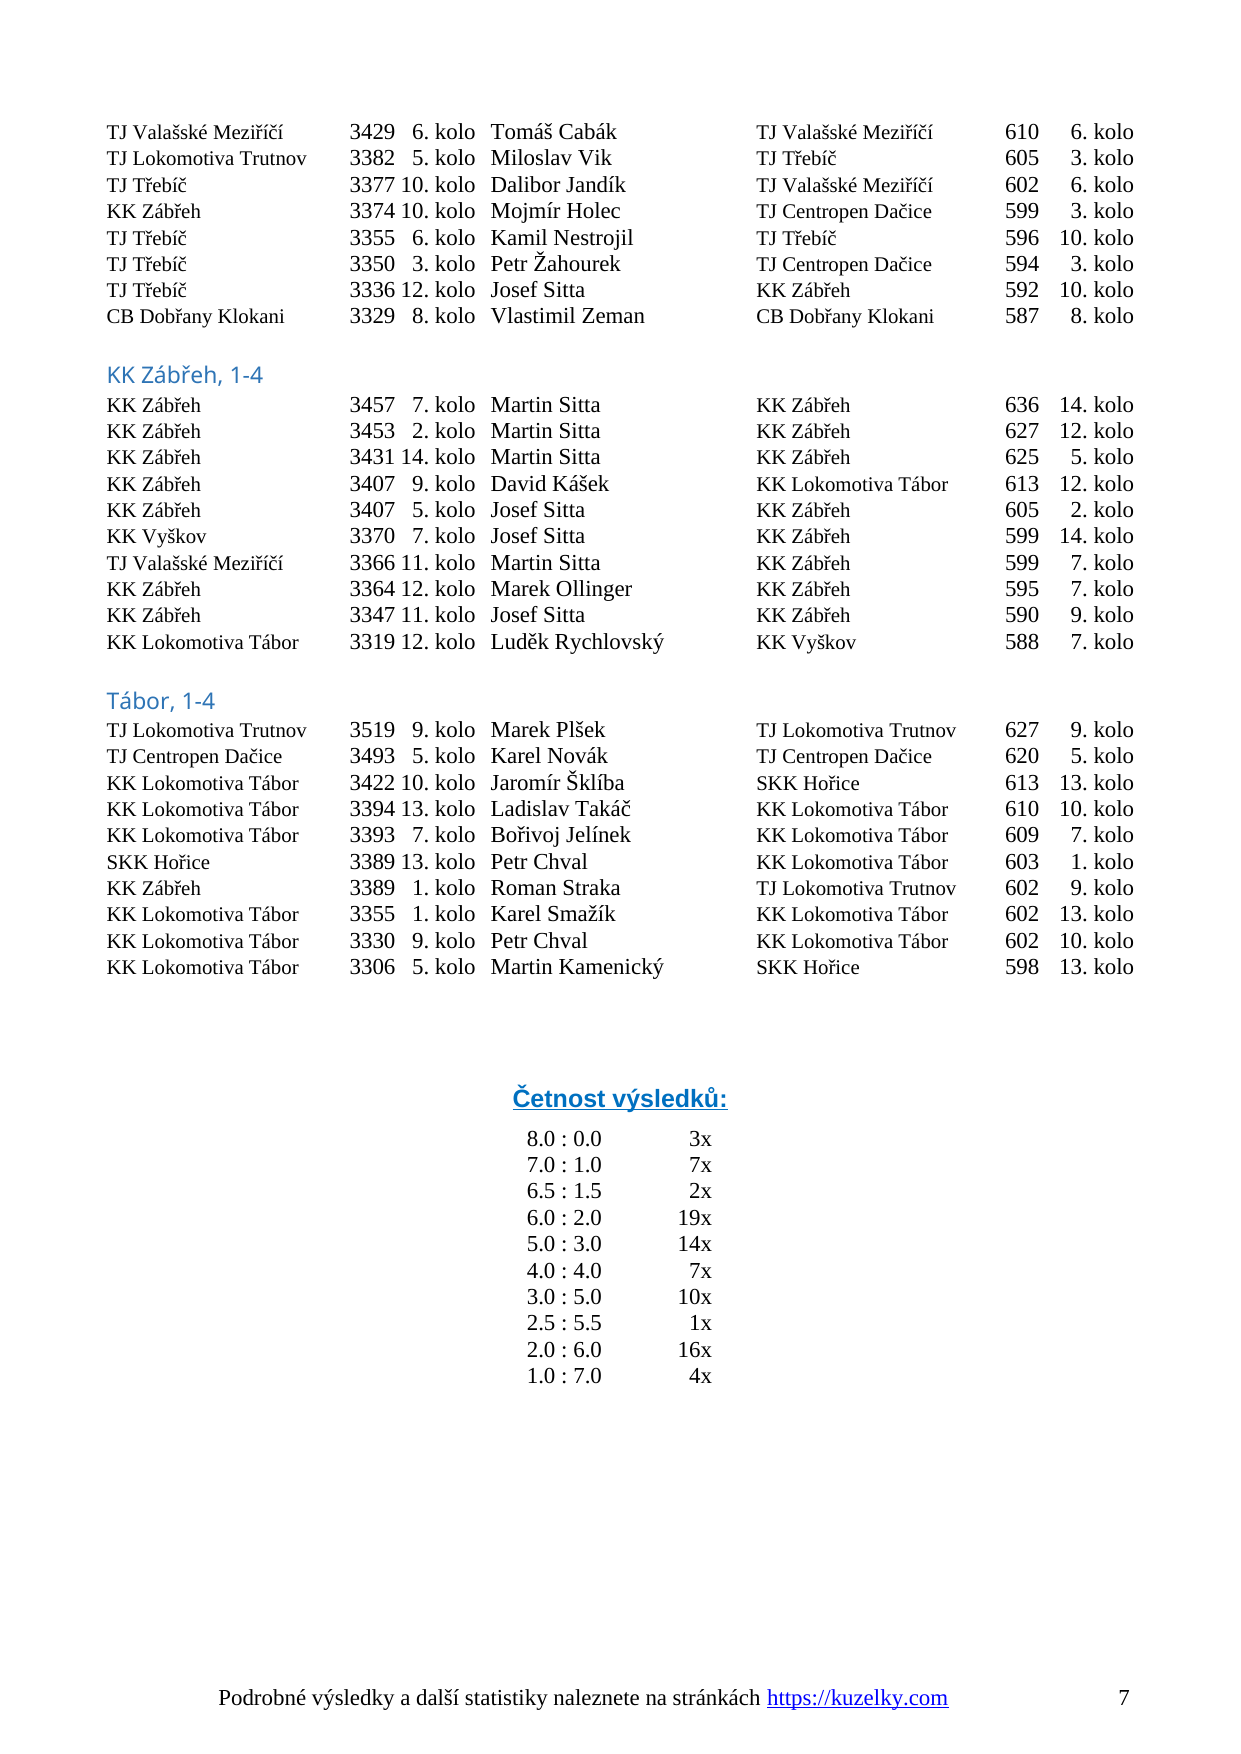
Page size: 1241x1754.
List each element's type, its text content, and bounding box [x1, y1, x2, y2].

text KK Zábřeh 3453 2. kolo Martin Sitta KK Zábřeh 627 12. kolo [106, 417, 1134, 443]
text KK Zábřeh 3431 14. kolo Martin Sitta KK Zábřeh 625 5. kolo [106, 443, 1134, 470]
text KK Lokomotiva Tábor 3355 1. kolo Karel Smažík KK Lokomotiva Tábor 602 13. kolo [106, 901, 1134, 927]
text KK Lokomotiva Tábor 3422 10. kolo Jaromír Šklíba SKK Hořice 613 13. kolo [106, 769, 1134, 795]
text 4.0 : 4.0 7x [106, 1257, 1134, 1283]
text KK Lokomotiva Tábor 3330 9. kolo Petr Chval KK Lokomotiva Tábor 602 10. kolo [106, 927, 1134, 953]
text KK Zábřeh 3407 9. kolo David Kášek KK Lokomotiva Tábor 613 12. kolo [106, 470, 1134, 496]
text KK Lokomotiva Tábor 3393 7. kolo Bořivoj Jelínek KK Lokomotiva Tábor 609 7. kolo [106, 821, 1134, 848]
text TJ Třebíč 3350 3. kolo Petr Žahourek TJ Centropen Dačice 594 3. kolo [106, 250, 1134, 276]
text KK Zábřeh 3389 1. kolo Roman Straka TJ Lokomotiva Trutnov 602 9. kolo [106, 874, 1134, 901]
text SKK Hořice 3389 13. kolo Petr Chval KK Lokomotiva Tábor 603 1. kolo [106, 848, 1134, 874]
text TJ Centropen Dačice 3493 5. kolo Karel Novák TJ Centropen Dačice 620 5. kolo [106, 742, 1134, 769]
text KK Zábřeh 3364 12. kolo Marek Ollinger KK Zábřeh 595 7. kolo [106, 575, 1134, 602]
text 8.0 : 0.0 3x [106, 1125, 1134, 1151]
text KK Lokomotiva Tábor 3306 5. kolo Martin Kamenický SKK Hořice 598 13. kolo [106, 953, 1134, 979]
subtitle KK Zábřeh, 1-4 [106, 359, 1134, 391]
text 6.5 : 1.5 2x [106, 1178, 1134, 1204]
text 2.5 : 5.5 1x [106, 1309, 1134, 1336]
text 3.0 : 5.0 10x [106, 1283, 1134, 1309]
text 1.0 : 7.0 4x [106, 1362, 1134, 1388]
text TJ Třebíč 3377 10. kolo Dalibor Jandík TJ Valašské Meziříčí 602 6. kolo [106, 171, 1134, 197]
text KK Lokomotiva Tábor 3319 12. kolo Luděk Rychlovský KK Vyškov 588 7. kolo [106, 628, 1134, 654]
text TJ Lokomotiva Trutnov 3519 9. kolo Marek Plšek TJ Lokomotiva Trutnov 627 9. kolo [106, 716, 1134, 742]
text KK Lokomotiva Tábor 3394 13. kolo Ladislav Takáč KK Lokomotiva Tábor 610 10. kolo [106, 795, 1134, 821]
text TJ Třebíč 3336 12. kolo Josef Sitta KK Zábřeh 592 10. kolo [106, 276, 1134, 303]
text 6.0 : 2.0 19x [106, 1204, 1134, 1230]
text CB Dobřany Klokani 3329 8. kolo Vlastimil Zeman CB Dobřany Klokani 587 8. kolo [106, 303, 1134, 329]
subtitle Tábor, 1-4 [106, 685, 1134, 716]
text KK Zábřeh 3407 5. kolo Josef Sitta KK Zábřeh 605 2. kolo [106, 496, 1134, 522]
text 5.0 : 3.0 14x [106, 1230, 1134, 1257]
text KK Zábřeh 3457 7. kolo Martin Sitta KK Zábřeh 636 14. kolo [106, 391, 1134, 417]
text Četnost výsledků: [94, 1084, 1145, 1112]
text 7.0 : 1.0 7x [106, 1151, 1134, 1178]
text KK Vyškov 3370 7. kolo Josef Sitta KK Zábřeh 599 14. kolo [106, 522, 1134, 549]
text TJ Valašské Meziříčí 3429 6. kolo Tomáš Cabák TJ Valašské Meziříčí 610 6. kolo [106, 118, 1134, 144]
text TJ Třebíč 3355 6. kolo Kamil Nestrojil TJ Třebíč 596 10. kolo [106, 223, 1134, 250]
text TJ Lokomotiva Trutnov 3382 5. kolo Miloslav Vik TJ Třebíč 605 3. kolo [106, 144, 1134, 171]
text TJ Valašské Meziříčí 3366 11. kolo Martin Sitta KK Zábřeh 599 7. kolo [106, 549, 1134, 575]
text KK Zábřeh 3347 11. kolo Josef Sitta KK Zábřeh 590 9. kolo [106, 602, 1134, 628]
text KK Zábřeh 3374 10. kolo Mojmír Holec TJ Centropen Dačice 599 3. kolo [106, 197, 1134, 223]
text 2.0 : 6.0 16x [106, 1336, 1134, 1362]
